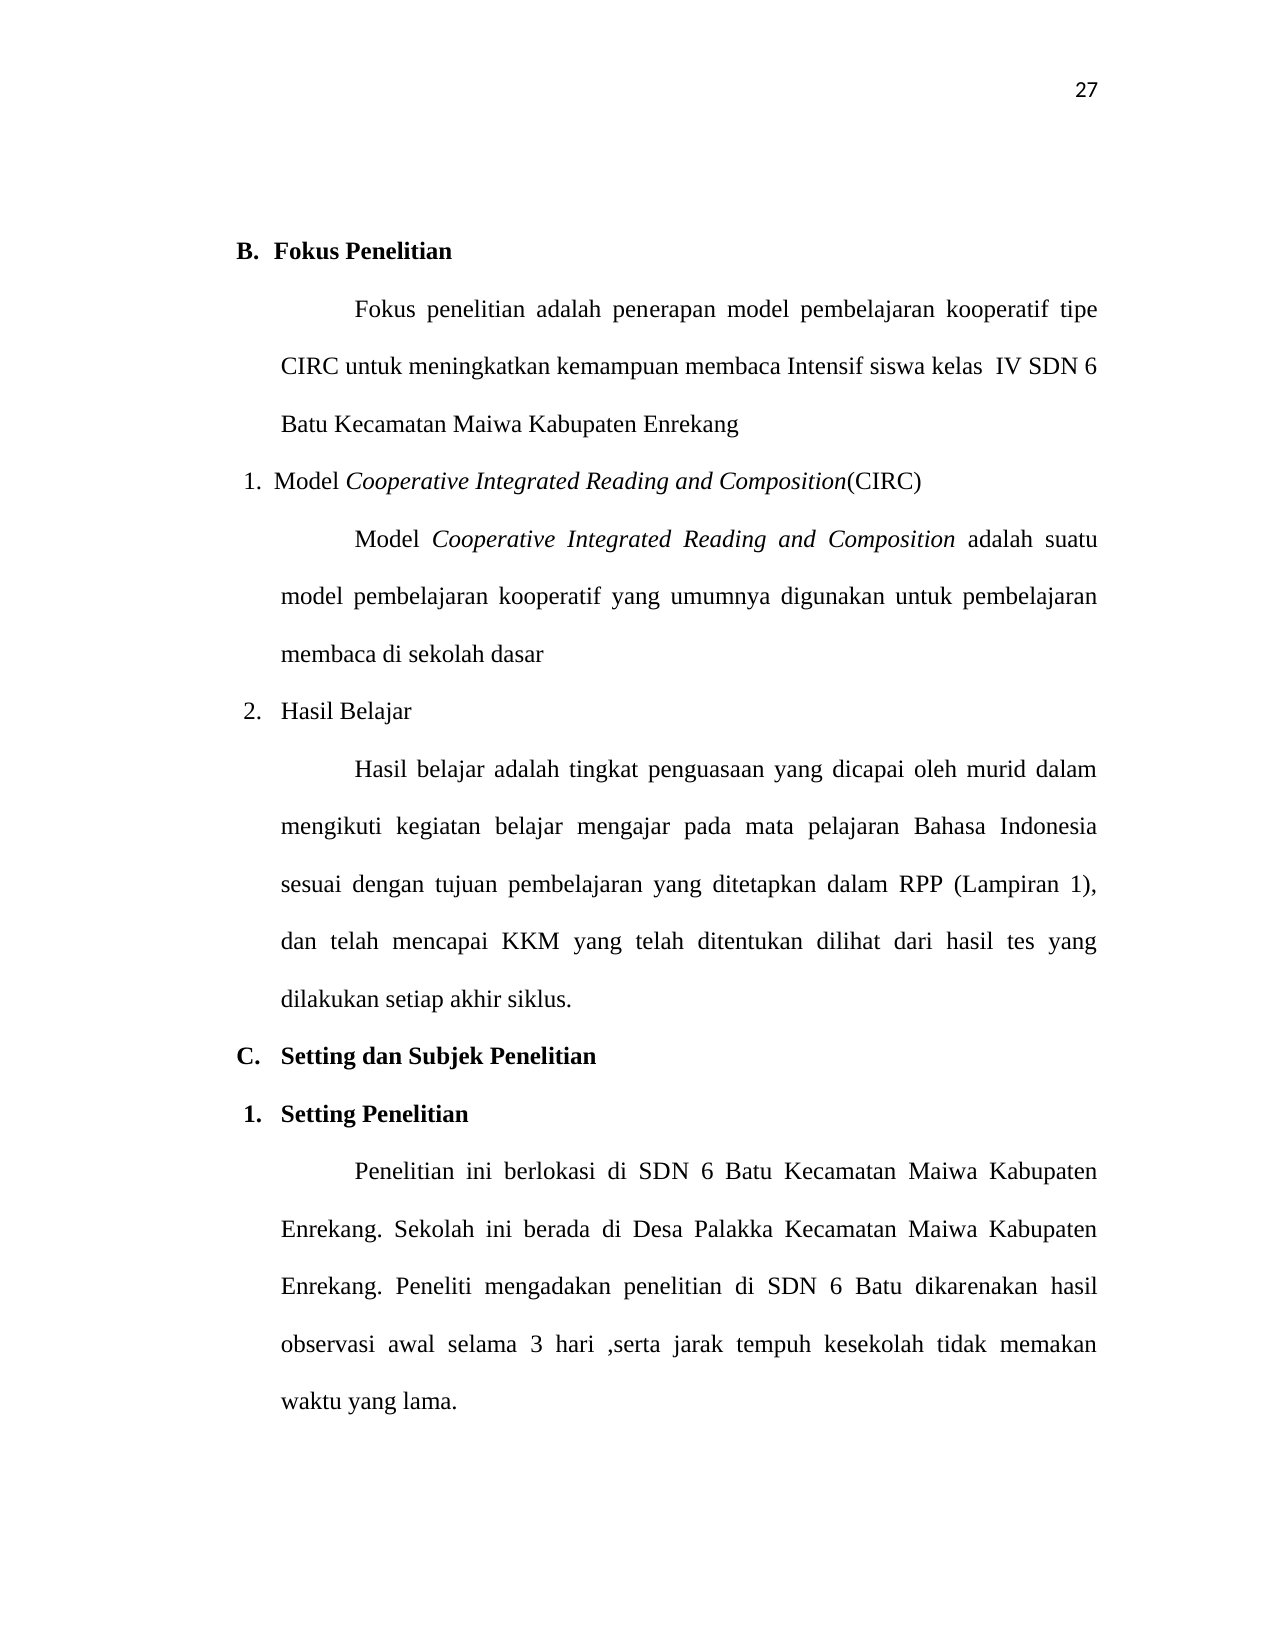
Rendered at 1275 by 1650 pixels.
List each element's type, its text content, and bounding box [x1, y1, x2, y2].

list Fokus Penelitian [236, 236, 1098, 265]
list Model Cooperative Integrated Reading and Composition(CIRC) [243, 466, 1098, 495]
list Penelitian ini berlokasi di SDN 6 Batu Kecamatan Maiwa Kabupaten Enrekang. Sekolah ini berada di Desa Palakka Kecamatan Maiwa Kabupaten Enrekang. Peneliti mengadakan penelitian di SDN 6 Batu dikarenakan hasil observasi awal selama 3 hari ,serta jarak tempuh kesekolah tidak memakan waktu yang lama. [281, 1156, 1098, 1415]
list Setting dan Subjek Penelitian [236, 1041, 1098, 1070]
list Setting Penelitian [243, 1099, 1098, 1127]
list Model Cooperative Integrated Reading and Composition adalah suatu model pembelajaran kooperatif yang umumnya digunakan untuk pembelajaran membaca di sekolah dasar [281, 524, 1098, 667]
list Fokus penelitian adalah penerapan model pembelajaran kooperatif tipe CIRC untuk meningkatkan kemampuan membaca Intensif siswa kelas IV SDN 6 Batu Kecamatan Maiwa Kabupaten Enrekang [281, 294, 1098, 437]
list Hasil Belajar [243, 696, 1098, 725]
list Hasil belajar adalah tingkat penguasaan yang dicapai oleh murid dalam mengikuti kegiatan belajar mengajar pada mata pelajaran Bahasa Indonesia sesuai dengan tujuan pembelajaran yang ditetapkan dalam RPP (Lampiran 1), dan telah mencapai KKM yang telah ditentukan dilihat dari hasil tes yang dilakukan setiap akhir siklus. [281, 754, 1098, 1012]
